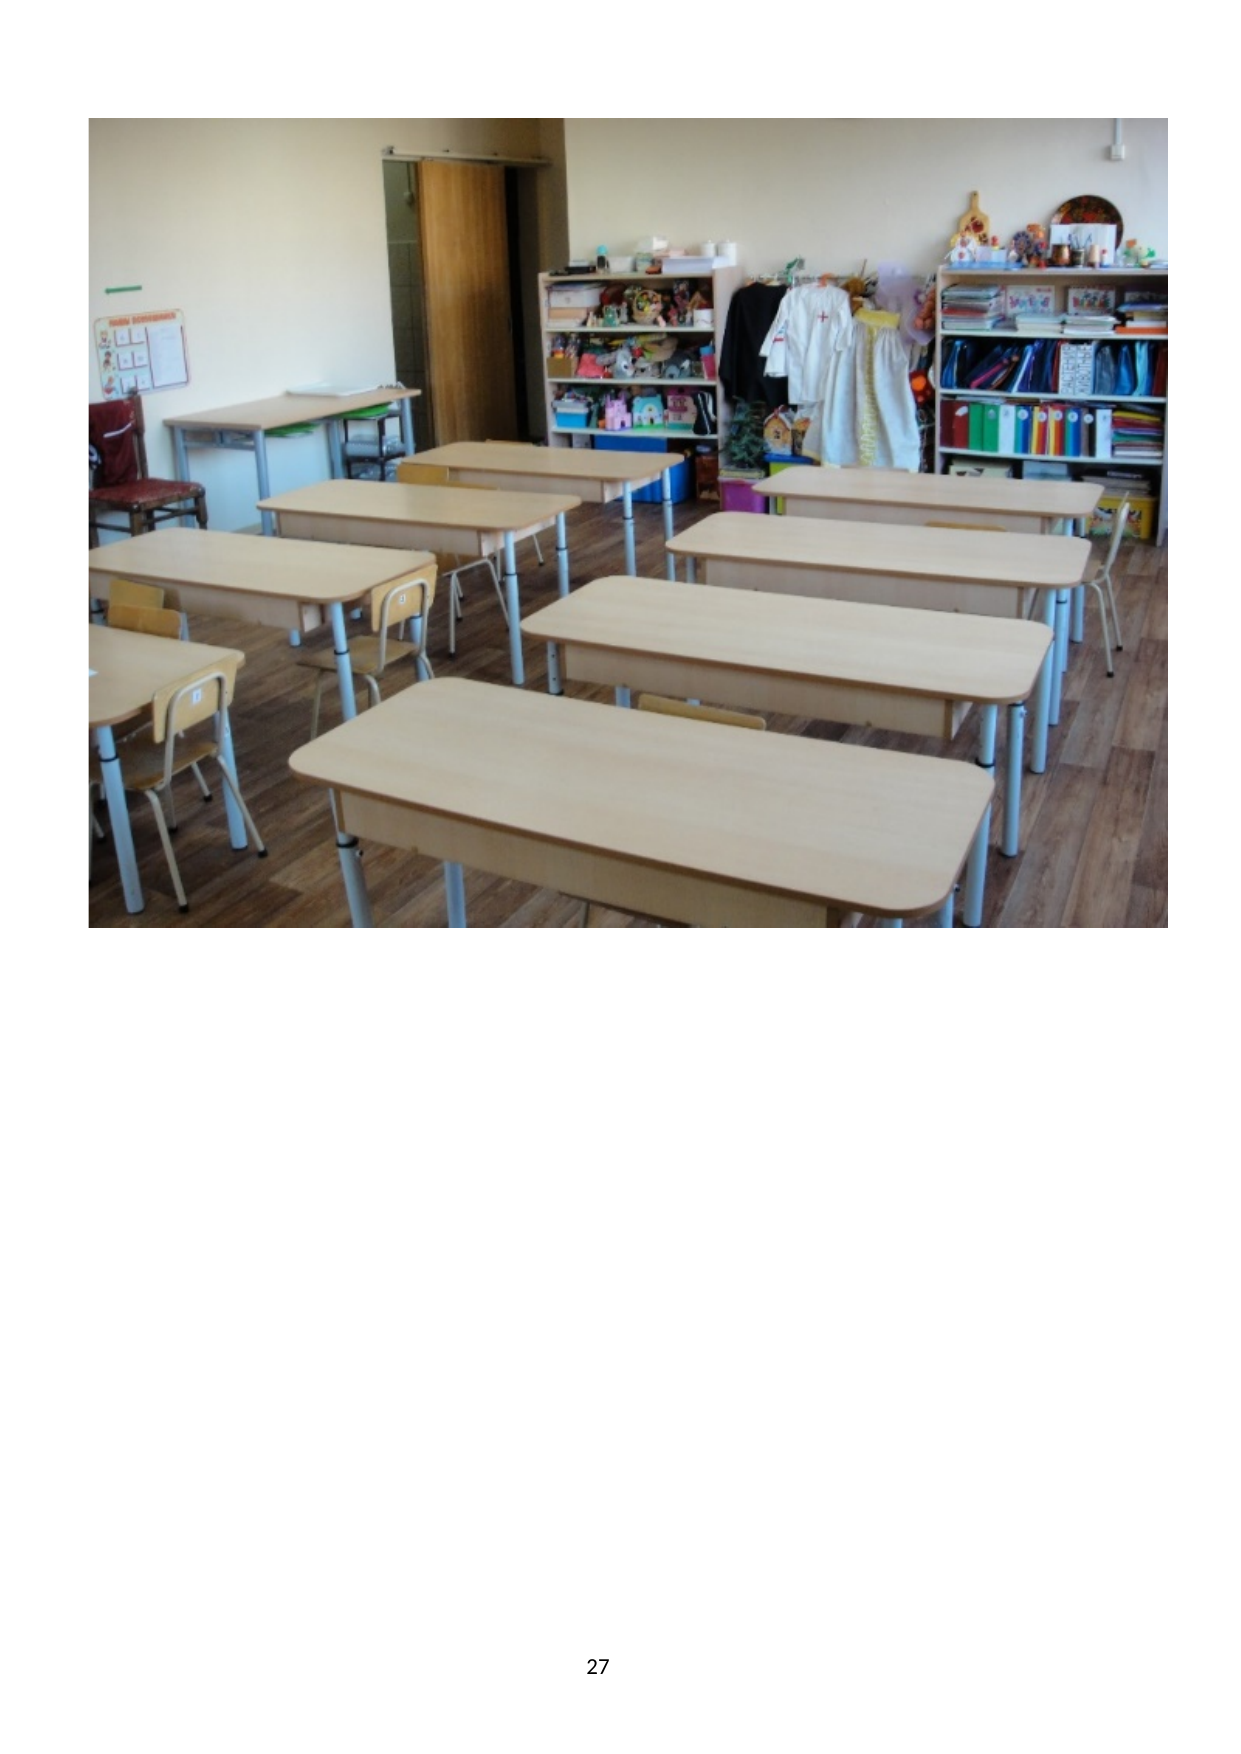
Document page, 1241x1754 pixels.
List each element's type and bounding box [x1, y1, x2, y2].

picture [88, 118, 1168, 928]
